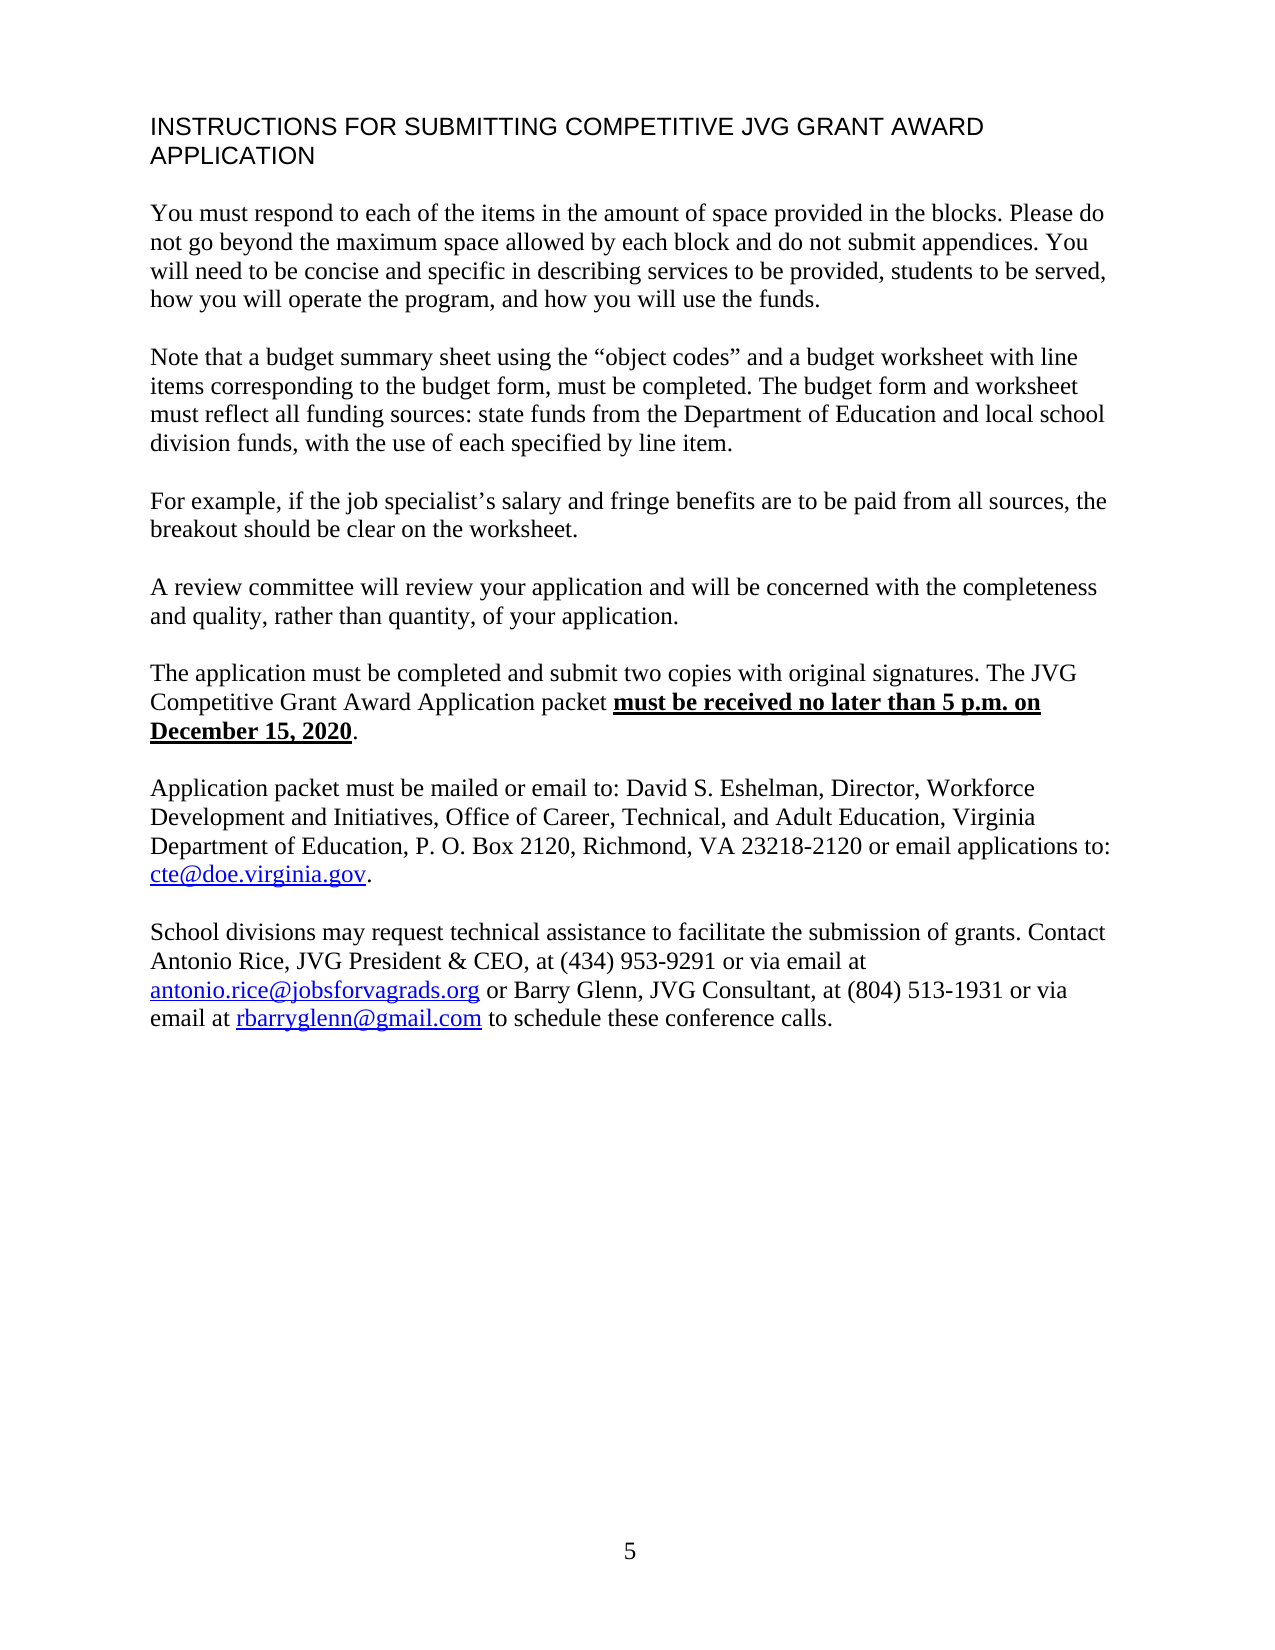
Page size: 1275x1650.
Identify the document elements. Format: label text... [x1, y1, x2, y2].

text A review committee will review your application and will be concerned with the completeness and quality, rather than quantity, of your application. [150, 572, 1100, 629]
text School divisions may request technical assistance to facilitate the submission of grants. Contact Antonio Rice, JVG President & CEO, at (434) 953-9291 or via email at antonio.rice@jobsforvagrads.org or Barry Glenn, JVG Consultant, at (804) 513-1931 or via email at rbarryglenn@gmail.com to schedule these conference calls. [150, 917, 1110, 1032]
text For example, if the job specialist’s salary and fringe benefits are to be paid from all sources, the breakout should be clear on the worksheet. [150, 486, 1125, 543]
text The application must be completed and submit two copies with original signatures. The JVG Competitive Grant Award Application packet must be received no later than 5 p.m. on December 15, 2020. [150, 658, 1125, 744]
text Application packet must be mailed or email to: David S. Eshelman, Director, Workforce Development and Initiatives, Office of Career, Technical, and Adult Education, Virginia Department of Education, P. O. Box 2120, Richmond, VA 23218-2120 or email applications to: cte@doe.virginia.gov. [150, 773, 1113, 888]
text You must respond to each of the items in the amount of space provided in the blocks. Please do not go beyond the maximum space allowed by each block and do not submit appendices. You will need to be concise and specific in describing services to be provided, students to be served, how you will operate the program, and how you will use the funds. [150, 198, 1125, 313]
text Note that a budget summary sheet using the “object codes” and a budget worksheet with line items corresponding to the budget form, must be completed. The budget form and worksheet must reflect all funding sources: state funds from the Department of Education and local school division funds, with the use of each specified by line item. [150, 342, 1110, 457]
text INSTRUCTIONS FOR SUBMITTING COMPETITIVE JVG GRANT AWARD APPLICATION [150, 112, 987, 170]
